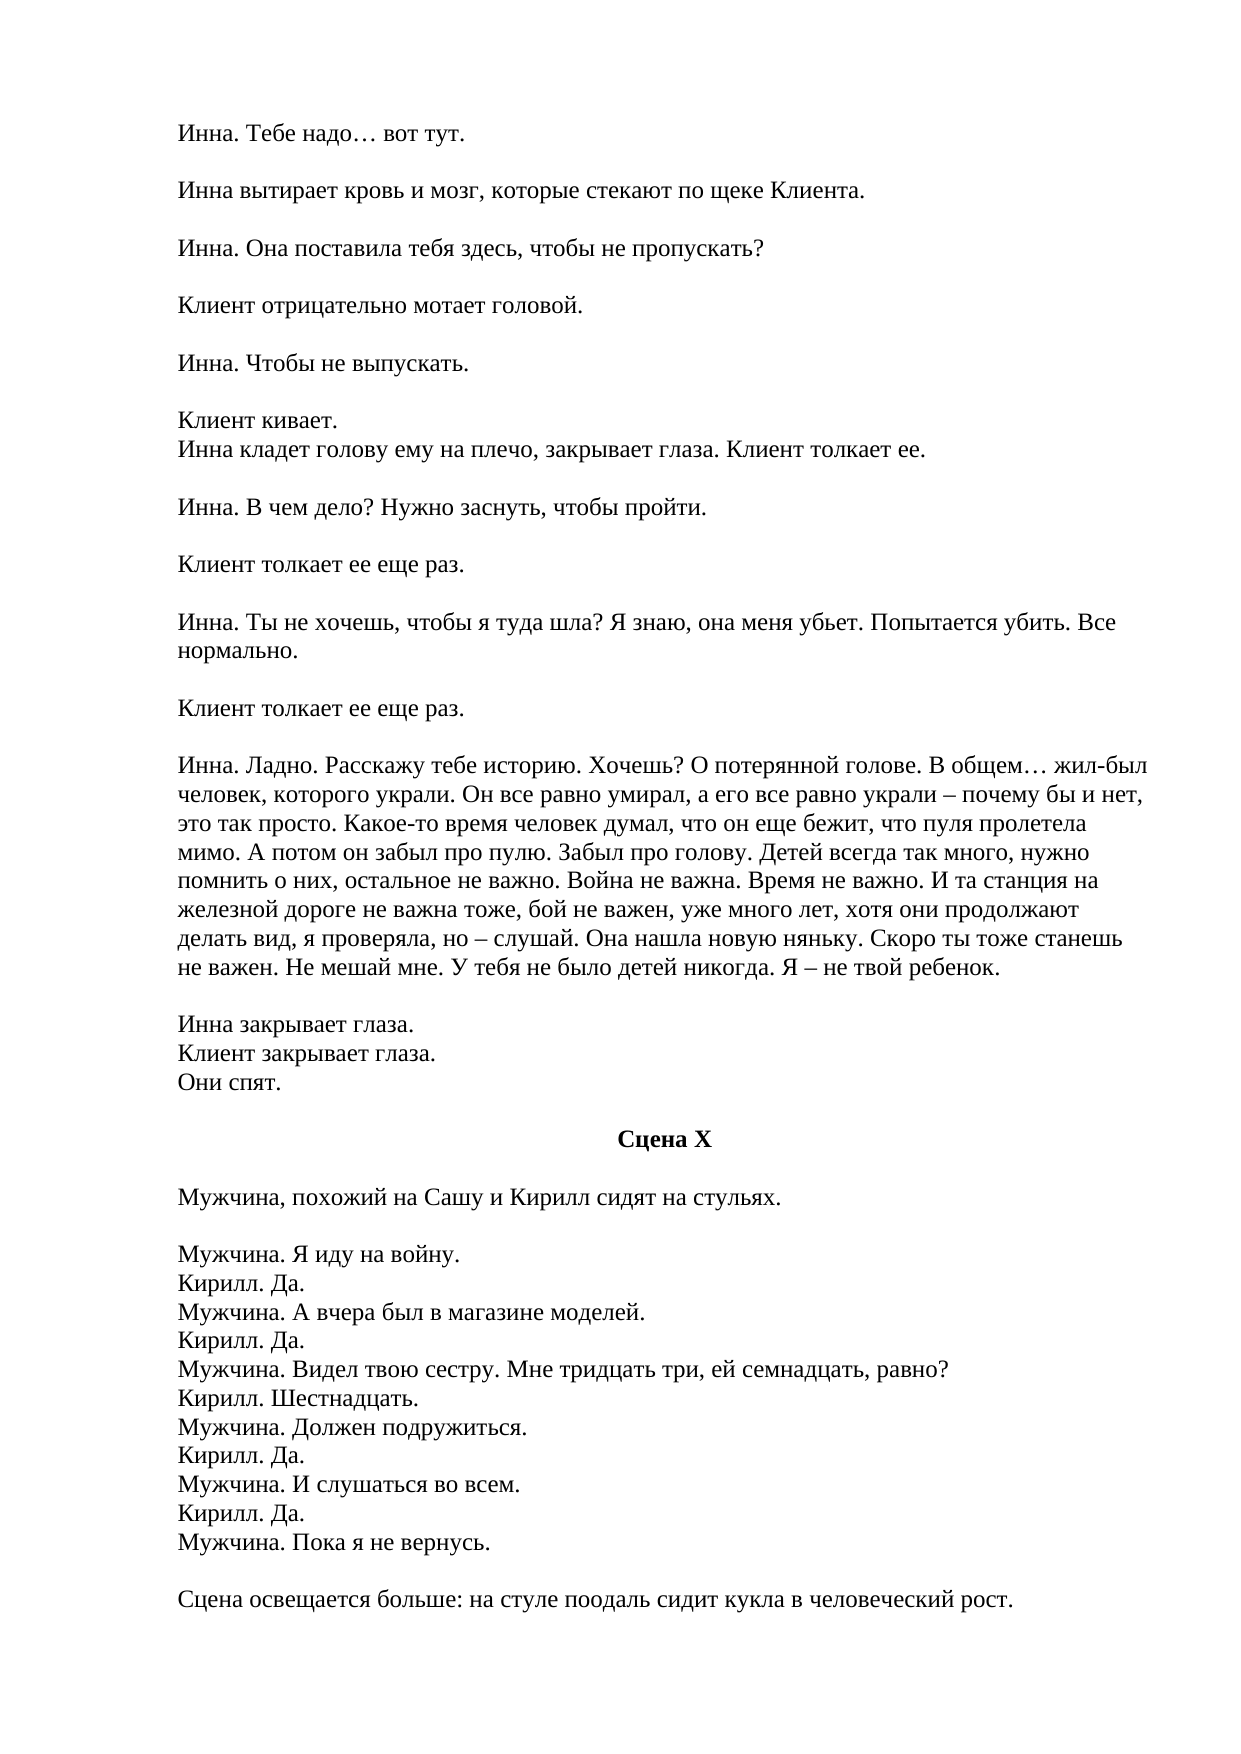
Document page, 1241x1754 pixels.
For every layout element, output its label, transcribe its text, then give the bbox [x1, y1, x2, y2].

text Кирилл. Да. [177, 1326, 1152, 1354]
text Кирилл. Да. [177, 1441, 1152, 1469]
text Инна кладет голову ему на плечо, закрывает глаза. Клиент толкает ее. [177, 434, 1152, 463]
text Клиент кивает. [177, 406, 1152, 434]
text Мужчина. А вчера был в магазине моделей. [177, 1297, 1152, 1326]
text Мужчина. Видел твою сестру. Мне тридцать три, ей семнадцать, равно? [177, 1354, 1152, 1383]
text Инна вытирает кровь и мозг, которые стекают по щеке Клиента. [177, 176, 1152, 204]
text Сцена освещается больше: на стуле поодаль сидит кукла в человеческий рост. [177, 1584, 1152, 1613]
text Кирилл. Да. [177, 1268, 1152, 1297]
text Мужчина. И слушаться во всем. [177, 1469, 1152, 1498]
text Сцена X [177, 1124, 1152, 1153]
text Мужчина. Пока я не вернусь. [177, 1527, 1152, 1556]
text Инна. Ты не хочешь, чтобы я туда шла? Я знаю, она меня убьет. Попытается убить. Все нормально. [177, 607, 1152, 664]
text Инна. Она поставила тебя здесь, чтобы не пропускать? [177, 233, 1152, 262]
text Они спят. [177, 1067, 1152, 1096]
text Клиент отрицательно мотает головой. [177, 291, 1152, 319]
text Мужчина. Должен подружиться. [177, 1412, 1152, 1441]
text Инна закрывает глаза. [177, 1009, 1152, 1038]
text Клиент толкает ее еще раз. [177, 549, 1152, 578]
text Кирилл. Да. [177, 1498, 1152, 1527]
text Инна. В чем дело? Нужно заснуть, чтобы пройти. [177, 492, 1152, 521]
text Инна. Тебе надо… вот тут. [177, 118, 1152, 147]
text Клиент закрывает глаза. [177, 1038, 1152, 1067]
text Мужчина, похожий на Сашу и Кирилл сидят на стульях. [177, 1182, 1152, 1211]
text Кирилл. Шестнадцать. [177, 1383, 1152, 1412]
text Инна. Чтобы не выпускать. [177, 348, 1152, 377]
text Мужчина. Я иду на войну. [177, 1239, 1152, 1268]
text Клиент толкает ее еще раз. [177, 693, 1152, 722]
text Инна. Ладно. Расскажу тебе историю. Хочешь? О потерянной голове. В общем… жил-был человек, которого украли. Он все равно умирал, а его все равно украли – почему бы и нет, это так просто. Какое-то время человек думал, что он еще бежит, что пуля пролетела мимо. А потом он забыл про пулю. Забыл про голову. Детей всегда так много, нужно помнить о них, остальное не важно. Война не важна. Время не важно. И та станция на железной дороге не важна тоже, бой не важен, уже много лет, хотя они продолжают делать вид, я проверяла, но – слушай. Она нашла новую няньку. Скоро ты тоже станешь не важен. Не мешай мне. У тебя не было детей никогда. Я – не твой ребенок. [177, 751, 1152, 981]
